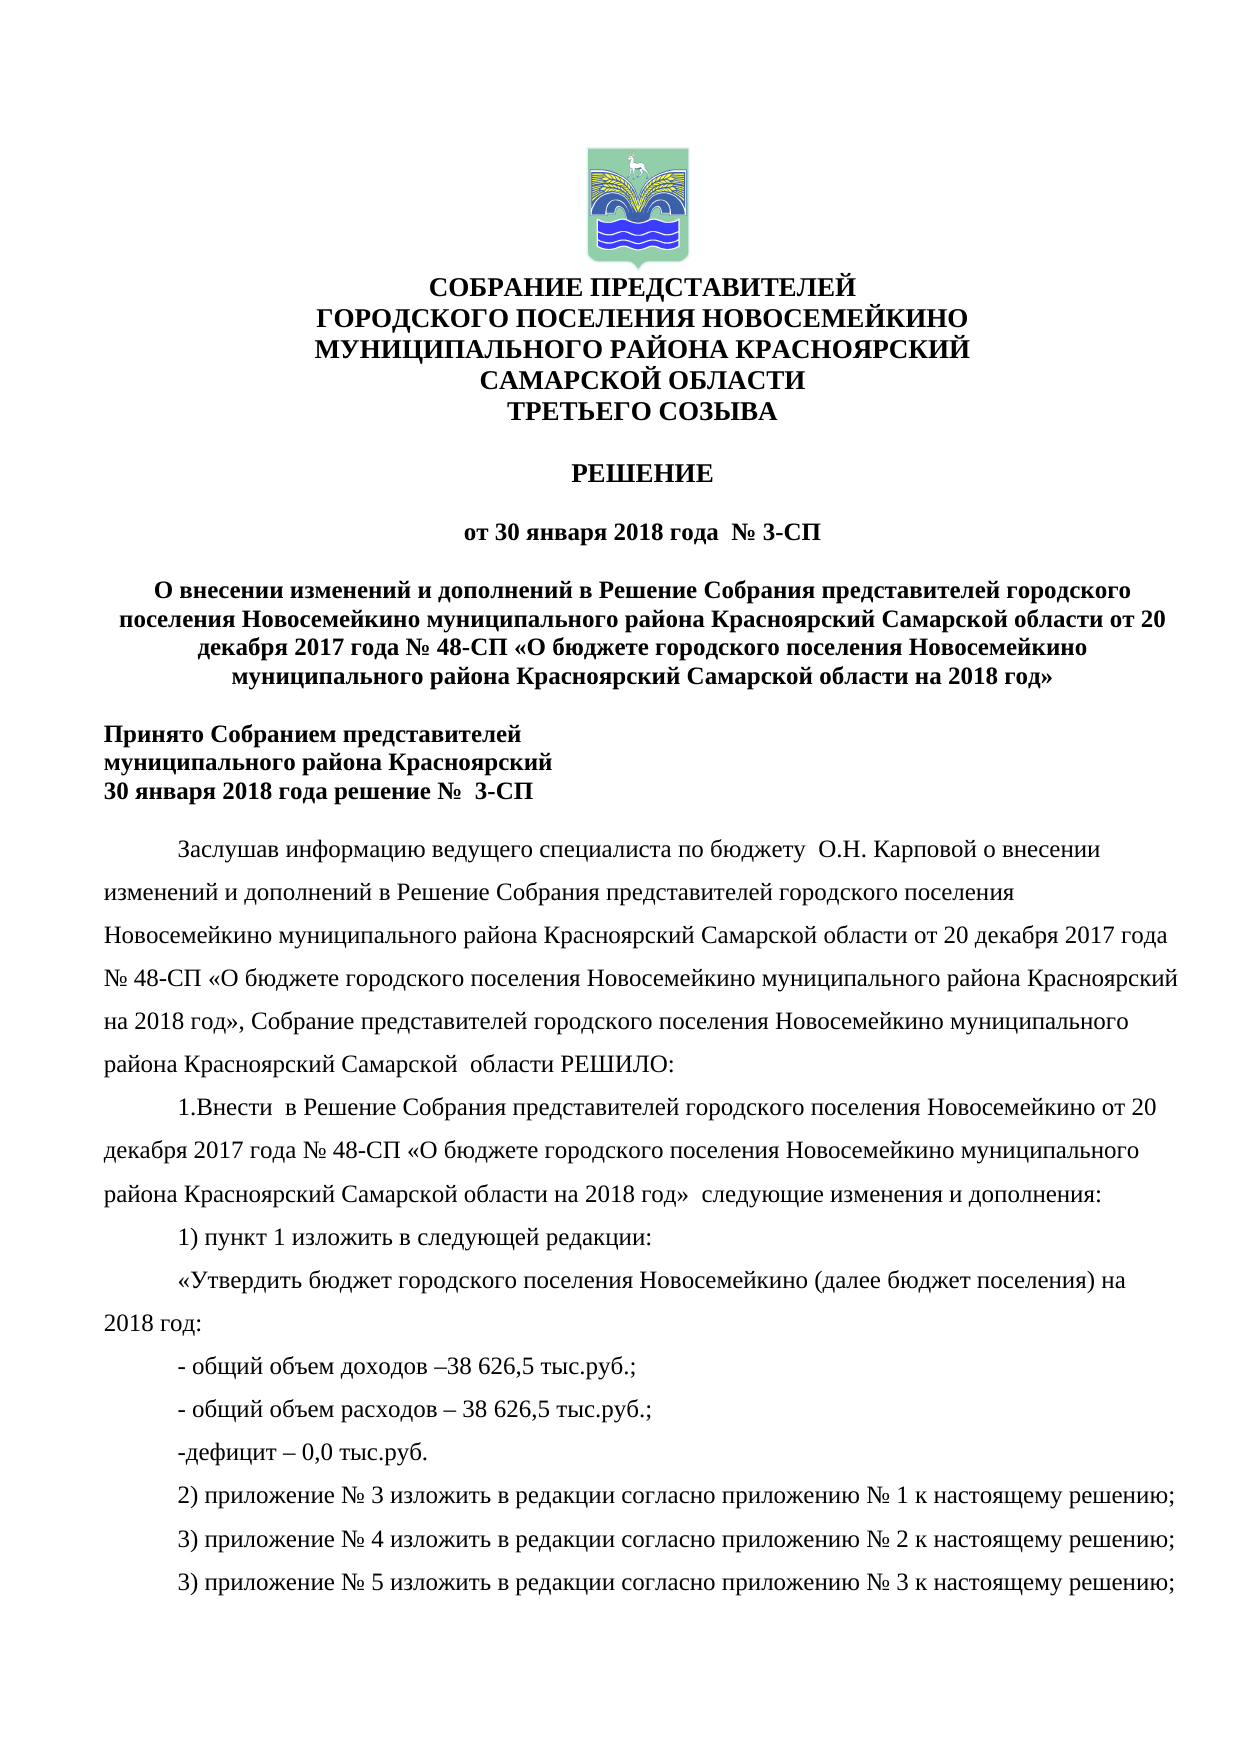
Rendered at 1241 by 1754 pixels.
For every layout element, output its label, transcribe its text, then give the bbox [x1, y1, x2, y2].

text Заслушав информацию ведущего специалиста по бюджету О.Н. Карповой о внесении изменений и дополнений в Решение Собрания представителей городского поселения Новосемейкино муниципального района Красноярский Самарской области от 20 декабря 2017 года № 48-СП «О бюджете городского поселения Новосемейкино муниципального района Красноярский на 2018 год», Собрание представителей городского поселения Новосемейкино муниципального района Красноярский Самарской области РЕШИЛО: [103, 834, 1181, 1078]
text муниципального района Красноярский [103, 747, 1181, 776]
text 1.Внести в Решение Собрания представителей городского поселения Новосемейкино от 20 декабря 2017 года № 48-СП «О бюджете городского поселения Новосемейкино муниципального района Красноярский Самарской области на 2018 год» следующие изменения и дополнения: [103, 1092, 1181, 1207]
text - общий объем доходов –38 626,5 тыс.руб.; [103, 1351, 1181, 1380]
text 3) приложение № 4 изложить в редакции согласно приложению № 2 к настоящему решению; [103, 1524, 1181, 1552]
table_cell Налоговые и неналоговые доходы [586, 147, 690, 271]
text РЕШЕНИЕ [103, 458, 1181, 489]
text МУНИЦИПАЛЬНОГО РАЙОНА КРАСНОЯРСКИЙ [103, 333, 1181, 364]
text ГОРОДСКОГО ПОСЕЛЕНИЯ НОВОСЕМЕЙКИНО [103, 302, 1181, 333]
text от 30 января 2018 года № 3-СП [103, 517, 1181, 546]
text СОБРАНИЕ ПРЕДСТАВИТЕЛЕЙ [103, 147, 1181, 302]
text - общий объем расходов – 38 626,5 тыс.руб.; [103, 1394, 1181, 1423]
text 3) приложение № 5 изложить в редакции согласно приложению № 3 к настоящему решению; [103, 1567, 1181, 1596]
text О внесении изменений и дополнений в Решение Собрания представителей городского поселения Новосемейкино муниципального района Красноярский Самарской области от 20 декабря 2017 года № 48-СП «О бюджете городского поселения Новосемейкино муниципального района Красноярский Самарской области на 2018 год» [103, 575, 1181, 690]
text 1) пункт 1 изложить в следующей редакции: [103, 1222, 1181, 1251]
text «Утвердить бюджет городского поселения Новосемейкино (далее бюджет поселения) на 2018 год: [103, 1265, 1181, 1337]
text -дефицит – 0,0 тыс.руб. [103, 1437, 1181, 1466]
text 2) приложение № 3 изложить в редакции согласно приложению № 1 к настоящему решению; [103, 1481, 1181, 1509]
text Принято Собранием представителей [103, 719, 1181, 747]
text ТРЕТЬЕГО СОЗЫВА [103, 395, 1181, 426]
text 30 января 2018 года решение № 3-CП [103, 776, 1181, 805]
text САМАРСКОЙ ОБЛАСТИ [103, 364, 1181, 395]
